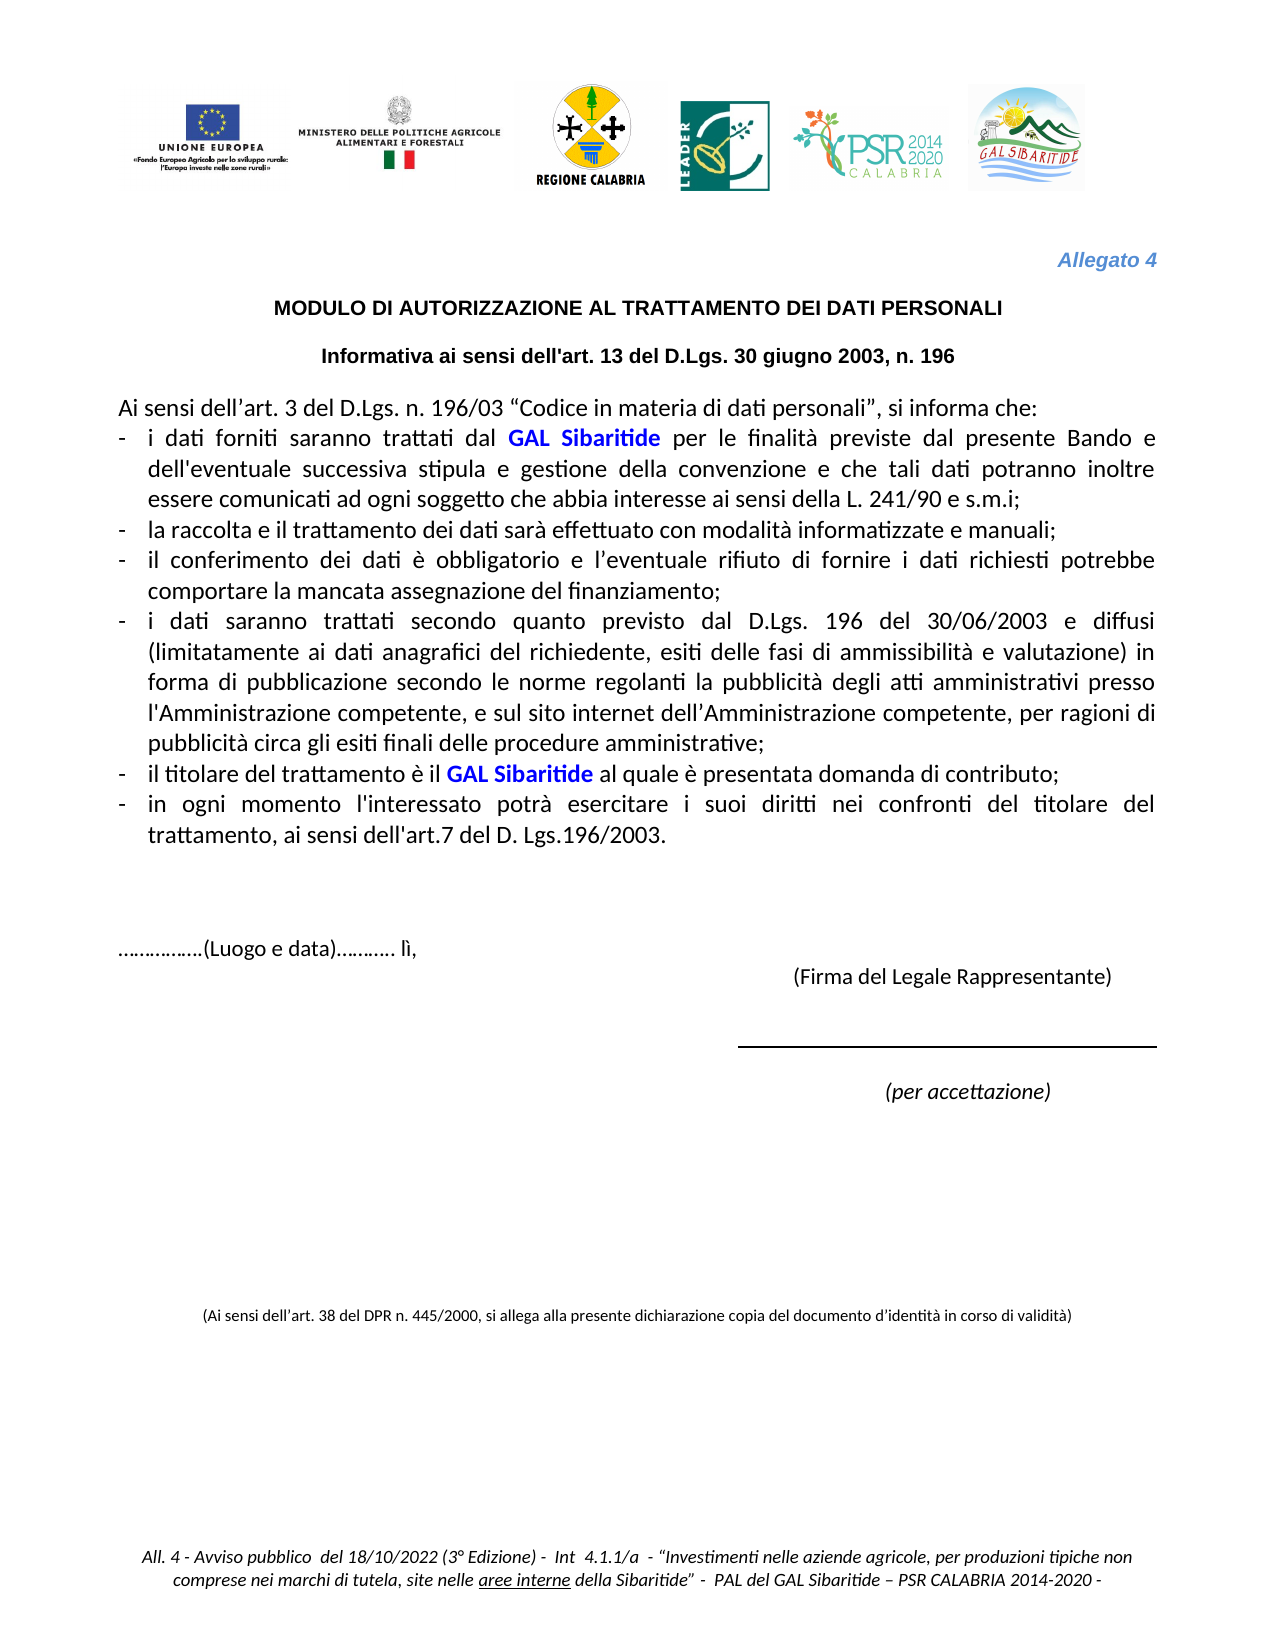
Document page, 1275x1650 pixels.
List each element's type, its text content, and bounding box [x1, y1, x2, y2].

text (per accettazione) [118, 1077, 1157, 1105]
list il titolare del trattamento è il GAL Sibaritide al quale è presentata domanda di contributo; [118, 758, 1157, 789]
list i dati saranno trattati secondo quanto previsto dal D.Lgs. 196 del 30/06/2003 e diffusi (limitatamente ai dati anagrafici del richiedente, esiti delle fasi di ammissibilità e valutazione) in forma di pubblicazione secondo le norme regolanti la pubblicità degli atti amministrativi presso l'Amministrazione competente, e sul sito internet dell’Amministrazione competente, per ragioni di pubblicità circa gli esiti finali delle procedure amministrative; [118, 606, 1157, 758]
text (Ai sensi dell’art. 38 del DPR n. 445/2000, si allega alla presente dichiarazione copia del documento d’identità in corso di validità) [118, 1306, 1157, 1326]
text Informativa ai sensi dell'art. 13 del D.Lgs. 30 giugno 2003, n. 196 [120, 344, 1157, 368]
text MODULO DI AUTORIZZAZIONE AL TRATTAMENTO DEI DATI PERSONALI [120, 296, 1157, 320]
list i dati forniti saranno trattati dal GAL Sibaritide per le finalità previste dal presente Bando e dell'eventuale successiva stipula e gestione della convenzione e che tali dati potranno inoltre essere comunicati ad ogni soggetto che abbia interesse ai sensi della L. 241/90 e s.m.i; [118, 422, 1157, 514]
list il conferimento dei dati è obbligatorio e l’eventuale rifiuto di fornire i dati richiesti potrebbe comportare la mancata assegnazione del finanziamento; [118, 544, 1157, 606]
list la raccolta e il trattamento dei dati sarà effettuato con modalità informatizzate e manuali; [118, 514, 1157, 544]
text (Firma del Legale Rappresentante) [738, 962, 1157, 991]
picture [513, 81, 669, 191]
picture [118, 84, 292, 191]
list in ogni momento l'interessato potrà esercitare i suoi diritti nei confronti del titolare del trattamento, ai sensi dell'art.7 del D. Lgs.196/2003. [118, 789, 1157, 850]
text …………….(Luogo e data)……….. lì, [118, 934, 1157, 962]
picture [680, 101, 770, 191]
picture [297, 75, 508, 191]
picture [788, 106, 950, 191]
text Allegato 4 [118, 248, 1157, 272]
text Ai sensi dell’art. 3 del D.Lgs. n. 196/03 “Codice in materia di dati personali”, si informa che: [118, 392, 1157, 422]
picture [968, 84, 1086, 191]
